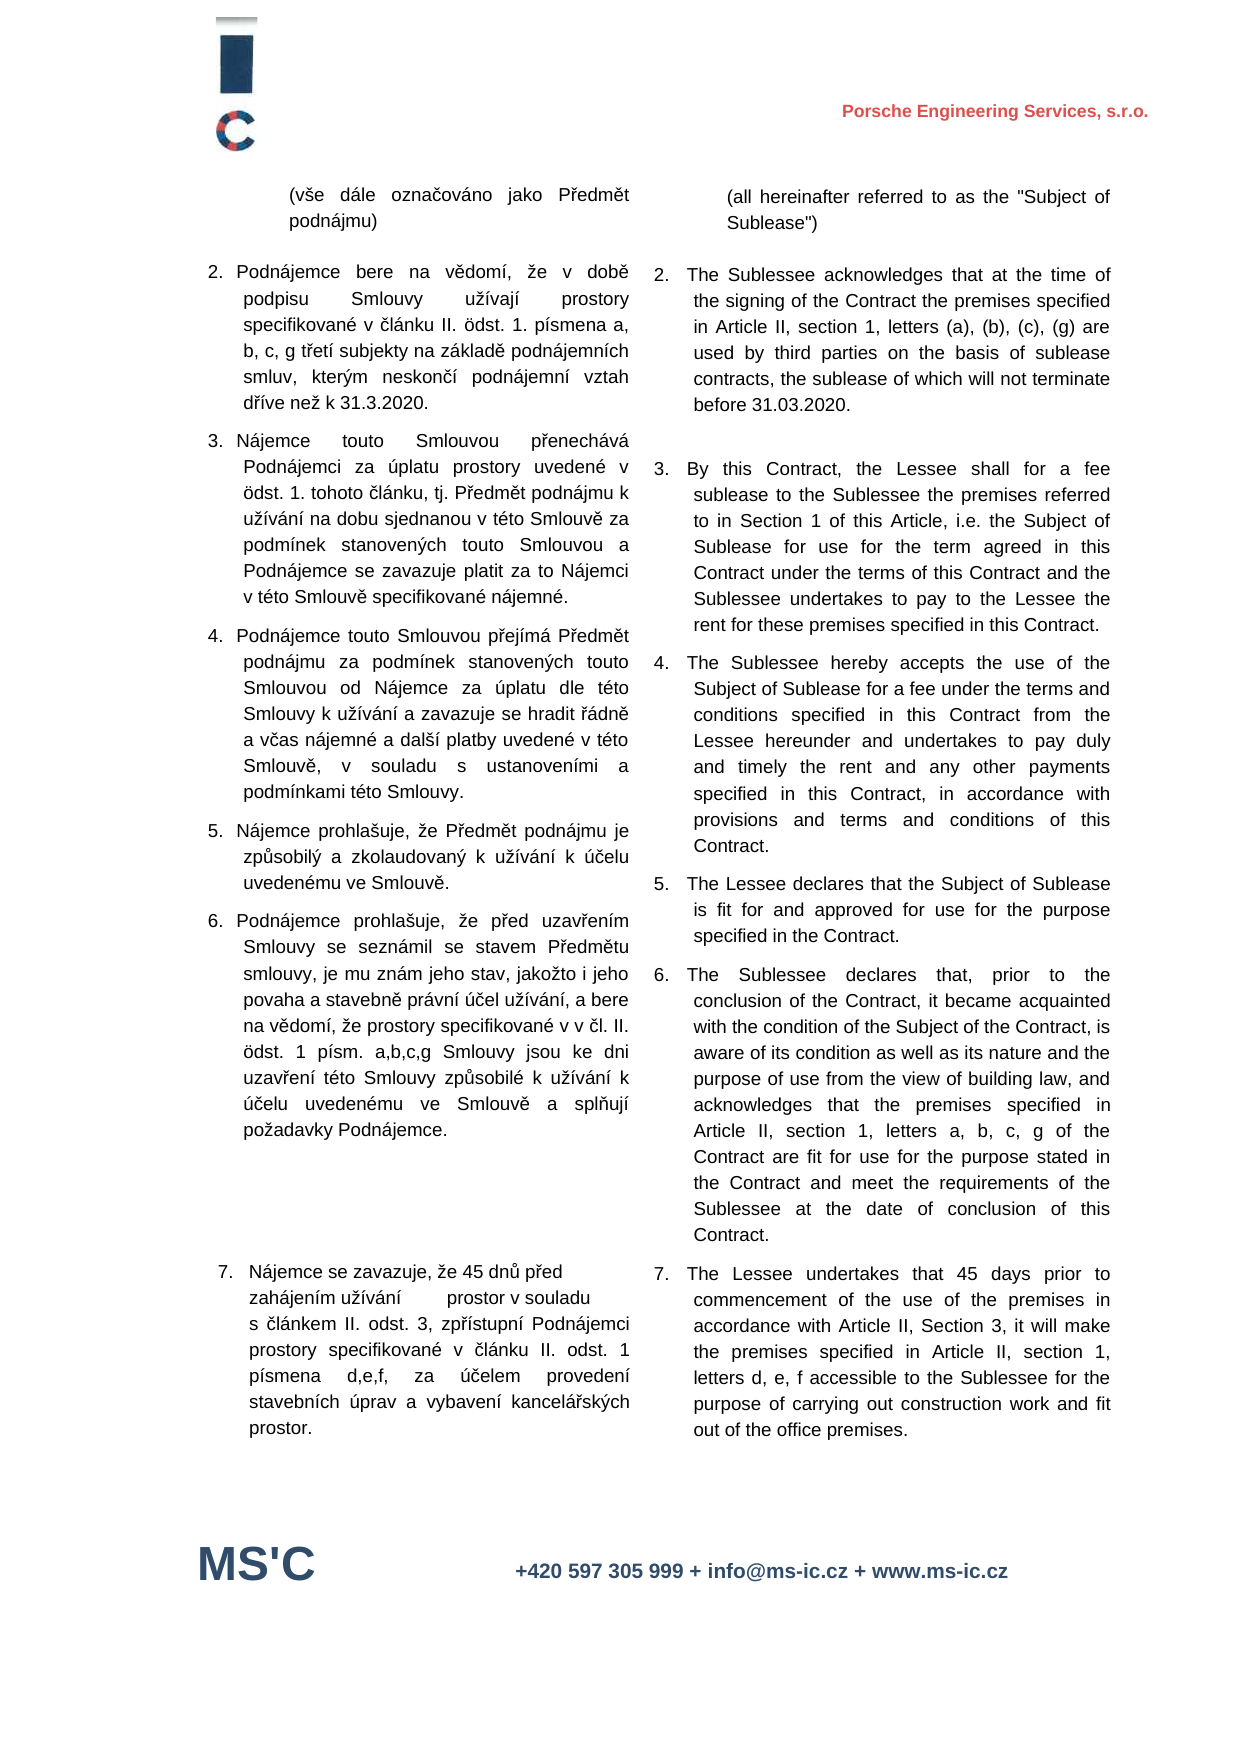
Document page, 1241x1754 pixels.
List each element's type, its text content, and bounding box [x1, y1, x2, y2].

text Porsche Engineering Services, s.r.o. [842, 101, 1149, 121]
text +420 597 305 999 + info@ms-ic.cz + www.ms-ic.cz [515, 1560, 1008, 1583]
picture [215, 17, 258, 152]
list Podnájemce bere na vědomí, že v době podpisu Smlouvy užívají prostory specifikované v článku II. ödst. 1. písmena a, b, c, g třetí subjekty na základě podnájemních smluv, kterým neskončí podnájemní vztah dříve než k 31.3.2020. [208, 258, 629, 414]
list Podnájemce prohlašuje, že před uzavřením Smlouvy se seznámil se stavem Předmětu smlouvy, je mu znám jeho stav, jakožto i jeho povaha a stavebně právní účel užívání, a bere na vědomí, že prostory specifikované v v čl. II. ödst. 1 písm. a,b,c,g Smlouvy jsou ke dni uzavření této Smlouvy způsobilé k užívání k účelu uvedenému ve Smlouvě a splňují požadavky Podnájemce. [208, 907, 629, 1141]
list Nájemce prohlašuje, že Předmět podnájmu je způsobilý a zkolaudovaný k užívání k účelu uvedenému ve Smlouvě. [208, 816, 629, 894]
list The Lessee undertakes that 45 days prior to commencement of the use of the premises in accordance with Article II, Section 3, it will make the premises specified in Article II, section 1, letters d, e, f accessible to the Sublessee for the purpose of carrying out construction work and fit out of the office premises. [654, 1259, 1111, 1442]
list The Sublessee hereby accepts the use of the Subject of Sublease for a fee under the terms and conditions specified in this Contract from the Lessee hereunder and undertakes to pay duly and timely the rent and any other payments specified in this Contract, in accordance with provisions and terms and conditions of this Contract. [654, 649, 1111, 857]
text (all hereinafter referred to as the "Subject of Sublease") [727, 182, 1111, 235]
list By this Contract, the Lessee shall for a fee sublease to the Sublessee the premises referred to in Section 1 of this Article, i.e. the Subject of Sublease for use for the term agreed in this Contract under the terms of this Contract and the Sublessee undertakes to pay to the Lessee the rent for these premises specified in this Contract. [654, 454, 1111, 636]
text (vše dále označováno jako Předmět podnájmu) [289, 181, 629, 233]
list Podnájemce touto Smlouvou přejímá Předmět podnájmu za podmínek stanovených touto Smlouvou od Nájemce za úplatu dle této Smlouvy k užívání a zavazuje se hradit řádně a včas nájemné a další platby uvedené v této Smlouvě, v souladu s ustanoveními a podmínkami této Smlouvy. [208, 622, 629, 804]
text s článkem II. odst. 3, zpřístupní Podnájemci prostory specifikované v článku II. odst. 1 písmena d,e,f, za účelem provedení stavebních úprav a vybavení kancelářských prostor. [249, 1310, 630, 1440]
list The Sublessee acknowledges that at the time of the signing of the Contract the premises specified in Article II, section 1, letters (a), (b), (c), (g) are used by third parties on the basis of sublease contracts, the sublease of which will not terminate before 31.03.2020. [654, 260, 1111, 417]
list Nájemce touto Smlouvou přenechává Podnájemci za úplatu prostory uvedené v ödst. 1. tohoto článku, tj. Předmět podnájmu k užívání na dobu sjednanou v této Smlouvě za podmínek stanovených touto Smlouvou a Podnájemce se zavazuje platit za to Nájemci v této Smlouvě specifikované nájemné. [208, 427, 629, 609]
text MS'C [198, 1537, 316, 1591]
list The Lessee declares that the Subject of Sublease is fit for and approved for use for the purpose specified in the Contract. [654, 870, 1111, 948]
text 7. Nájemce se zavazuje, že 45 dnů před zahájením užívání prostor v souladu [218, 1258, 630, 1310]
list The Sublessee declares that, prior to the conclusion of the Contract, it became acquainted with the condition of the Subject of the Contract, is aware of its condition as well as its nature and the purpose of use from the view of building law, and acknowledges that the premises specified in Article II, section 1, letters a, b, c, g of the Contract are fit for use for the purpose stated in the Contract and meet the requirements of the Sublessee at the date of conclusion of this Contract. [654, 960, 1111, 1247]
